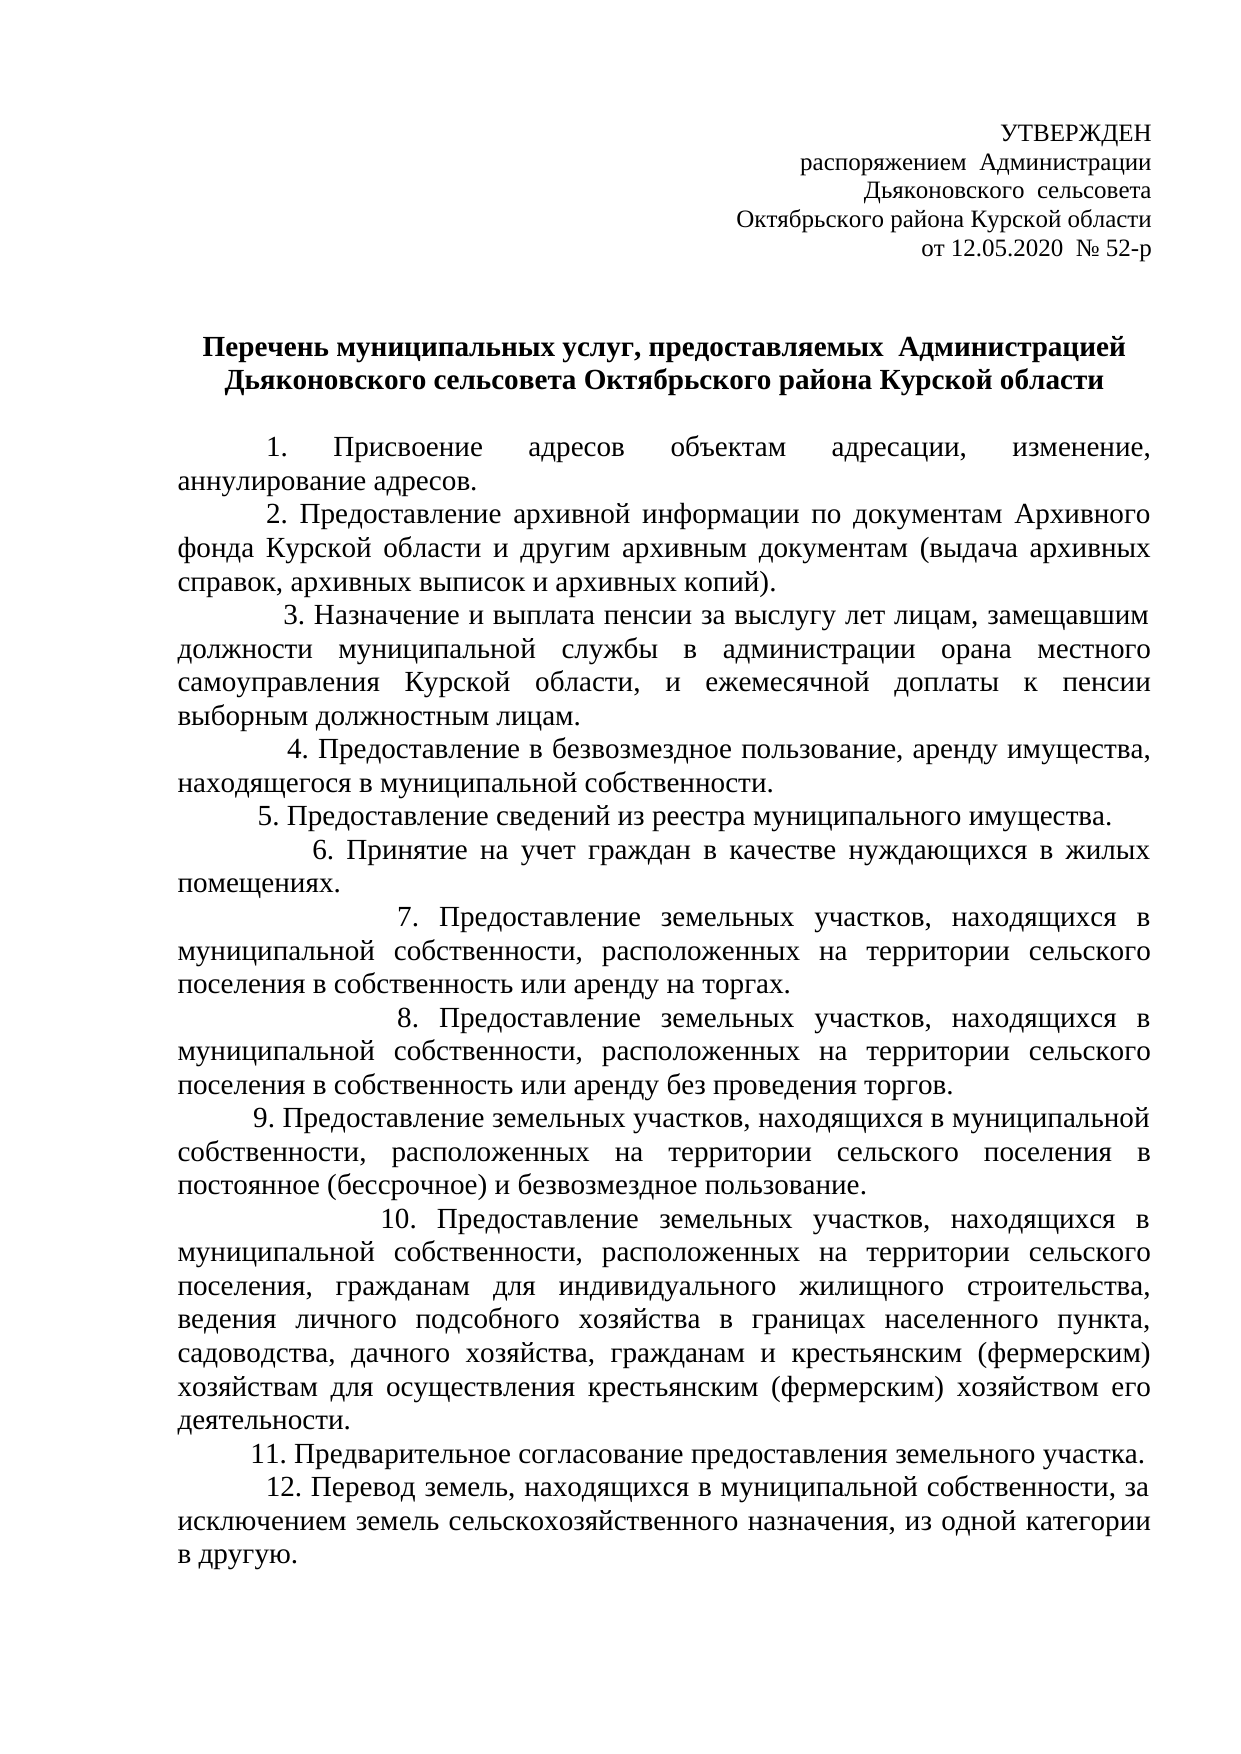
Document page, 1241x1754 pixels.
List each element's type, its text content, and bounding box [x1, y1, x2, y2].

text 5. Предоставление сведений из реестра муниципального имущества. [177, 798, 1152, 832]
text 10. Предоставление земельных участков, находящихся в муниципальной собственности, расположенных на территории сельского поселения, гражданам для индивидуального жилищного строительства, ведения личного подсобного хозяйства в границах населенного пункта, садоводства, дачного хозяйства, гражданам и крестьянским (фермерским) хозяйствам для осуществления крестьянским (фермерским) хозяйством его деятельности. [177, 1201, 1152, 1436]
text от 12.05.2020 № 52-р [177, 233, 1152, 262]
text 11. Предварительное согласование предоставления земельного участка. [177, 1436, 1152, 1469]
text Дьяконовского сельсовета [177, 176, 1152, 204]
text УТВЕРЖДЕН [177, 118, 1152, 147]
text 9. Предоставление земельных участков, находящихся в муниципальной собственности, расположенных на территории сельского поселения в постоянное (бессрочное) и безвозмездное пользование. [177, 1100, 1152, 1201]
text 2. Предоставление архивной информации по документам Архивного фонда Курской области и другим архивным документам (выдача архивных справок, архивных выписок и архивных копий). [177, 497, 1152, 597]
text 12. Перевод земель, находящихся в муниципальной собственности, за исключением земель сельскохозяйственного назначения, из одной категории в другую. [177, 1469, 1152, 1570]
text 7. Предоставление земельных участков, находящихся в муниципальной собственности, расположенных на территории сельского поселения в собственность или аренду на торгах. [177, 899, 1152, 1000]
text 6. Принятие на учет граждан в качестве нуждающихся в жилых помещениях. [177, 832, 1152, 899]
text 4. Предоставление в безвозмездное пользование, аренду имущества, находящегося в муниципальной собственности. [177, 731, 1152, 798]
text 3. Назначение и выплата пенсии за выслугу лет лицам, замещавшим должности муниципальной службы в администрации орана местного самоуправления Курской области, и ежемесячной доплаты к пенсии выборным должностным лицам. [177, 597, 1152, 731]
text Октябрьского района Курской области [177, 204, 1152, 233]
text распоряжением Администрации [177, 147, 1152, 176]
text Перечень муниципальных услуг, предоставляемых Администрацией Дьяконовского сельсовета Октябрьского района Курской области [177, 329, 1152, 396]
text 8. Предоставление земельных участков, находящихся в муниципальной собственности, расположенных на территории сельского поселения в собственность или аренду без проведения торгов. [177, 1000, 1152, 1100]
text 1. Присвоение адресов объектам адресации, изменение, аннулирование адресов. [177, 429, 1152, 497]
